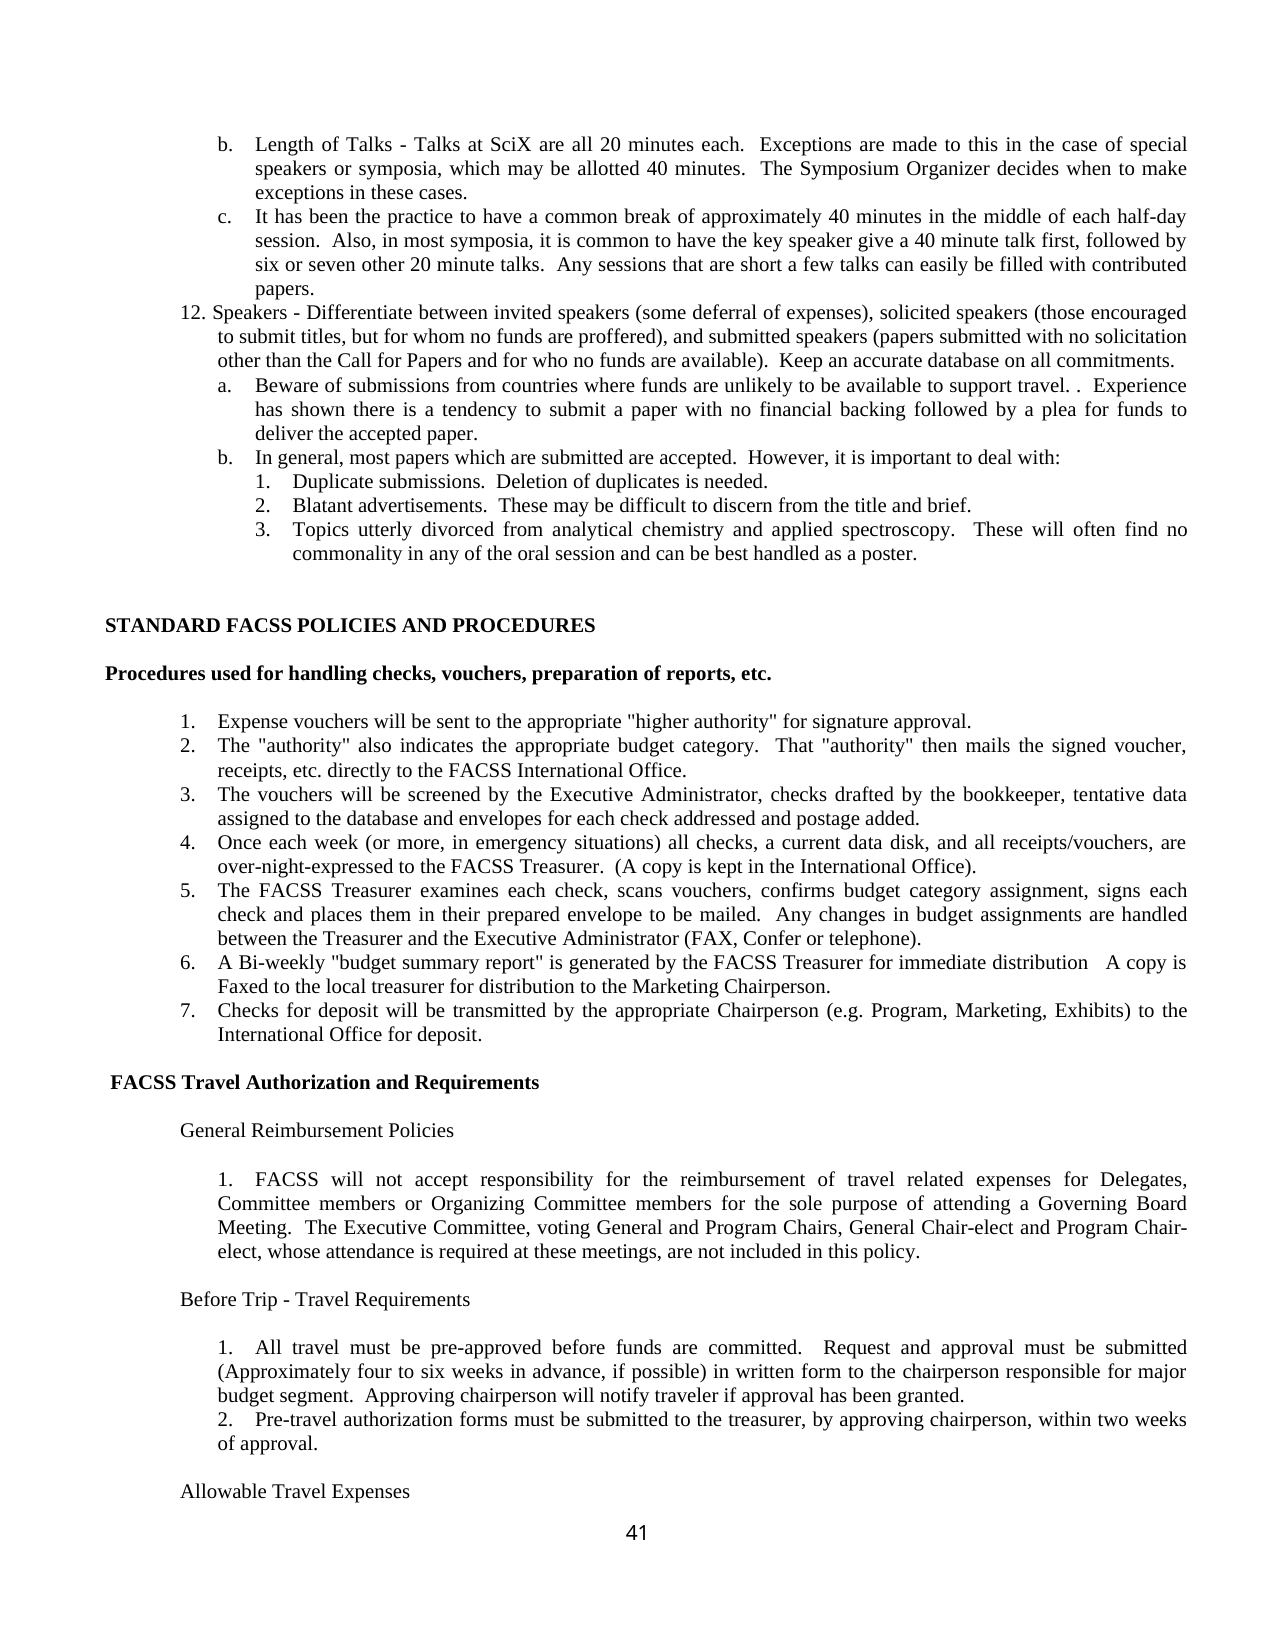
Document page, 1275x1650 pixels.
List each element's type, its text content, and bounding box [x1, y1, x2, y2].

text Allowable Travel Expenses [105, 1479, 1189, 1503]
text 12. Speakers - Differentiate between invited speakers (some deferral of expenses), solicited speakers (those encouraged to submit titles, but for whom no funds are proffered), and submitted speakers (papers submitted with no solicitation other than the Call for Papers and for who no funds are available). Keep an accurate database on all commitments. [113, 300, 1189, 372]
text b. In general, most papers which are submitted are accepted. However, it is important to deal with: [105, 445, 1189, 469]
text 1. FACSS will not accept responsibility for the reimbursement of travel related expenses for Delegates, Committee members or Organizing Committee members for the sole purpose of attending a Governing Board Meeting. The Executive Committee, voting General and Program Chairs, General Chair-elect and Program Chair-elect, whose attendance is required at these meetings, are not included in this policy. [105, 1167, 1189, 1263]
text 6. A Bi-weekly "budget summary report" is generated by the FACSS Treasurer for immediate distribution A copy is Faxed to the local treasurer for distribution to the Marketing Chairperson. [105, 950, 1189, 998]
text b. Length of Talks - Talks at SciX are all 20 minutes each. Exceptions are made to this in the case of special speakers or symposia, which may be allotted 40 minutes. The Symposium Organizer decides when to make exceptions in these cases. [105, 132, 1189, 204]
text STANDARD FACSS POLICIES AND PROCEDURES [105, 613, 1189, 637]
text 3. Topics utterly divorced from analytical chemistry and applied spectroscopy. These will often find no commonality in any of the oral session and can be best handled as a poster. [105, 517, 1189, 565]
text General Reimbursement Policies [105, 1118, 1189, 1142]
text 2. The "authority" also indicates the appropriate budget category. That "authority" then mails the signed voucher, receipts, etc. directly to the FACSS International Office. [105, 733, 1189, 782]
text 7. Checks for deposit will be transmitted by the appropriate Chairperson (e.g. Program, Marketing, Exhibits) to the International Office for deposit. [105, 998, 1189, 1046]
text 3. The vouchers will be screened by the Executive Administrator, checks drafted by the bookkeeper, tentative data assigned to the database and envelopes for each check addressed and postage added. [105, 782, 1189, 830]
text 2. Blatant advertisements. These may be difficult to discern from the title and brief. [105, 493, 1189, 517]
text 1. Duplicate submissions. Deletion of duplicates is needed. [105, 469, 1189, 493]
text 2. Pre-travel authorization forms must be submitted to the treasurer, by approving chairperson, within two weeks of approval. [105, 1407, 1189, 1455]
text 5. The FACSS Treasurer examines each check, scans vouchers, confirms budget category assignment, signs each check and places them in their prepared envelope to be mailed. Any changes in budget assignments are handled between the Treasurer and the Executive Administrator (FAX, Confer or telephone). [105, 878, 1189, 950]
text Before Trip - Travel Requirements [105, 1287, 1189, 1311]
text c. It has been the practice to have a common break of approximately 40 minutes in the middle of each half-day session. Also, in most symposia, it is common to have the key speaker give a 40 minute talk first, followed by six or seven other 20 minute talks. Any sessions that are short a few talks can easily be filled with contributed papers. [105, 204, 1189, 300]
text 1. Expense vouchers will be sent to the appropriate "higher authority" for signature approval. [113, 709, 1189, 733]
text Procedures used for handling checks, vouchers, preparation of reports, etc. [105, 661, 1189, 685]
text 4. Once each week (or more, in emergency situations) all checks, a current data disk, and all receipts/vouchers, are over-night-expressed to the FACSS Treasurer. (A copy is kept in the International Office). [105, 830, 1189, 878]
text 1. All travel must be pre-approved before funds are committed. Request and approval must be submitted (Approximately four to six weeks in advance, if possible) in written form to the chairperson responsible for major budget segment. Approving chairperson will notify traveler if approval has been granted. [105, 1335, 1189, 1407]
text FACSS Travel Authorization and Requirements [105, 1070, 1189, 1094]
text a. Beware of submissions from countries where funds are unlikely to be available to support travel. . Experience has shown there is a tendency to submit a paper with no financial backing followed by a plea for funds to deliver the accepted paper. [105, 372, 1189, 445]
